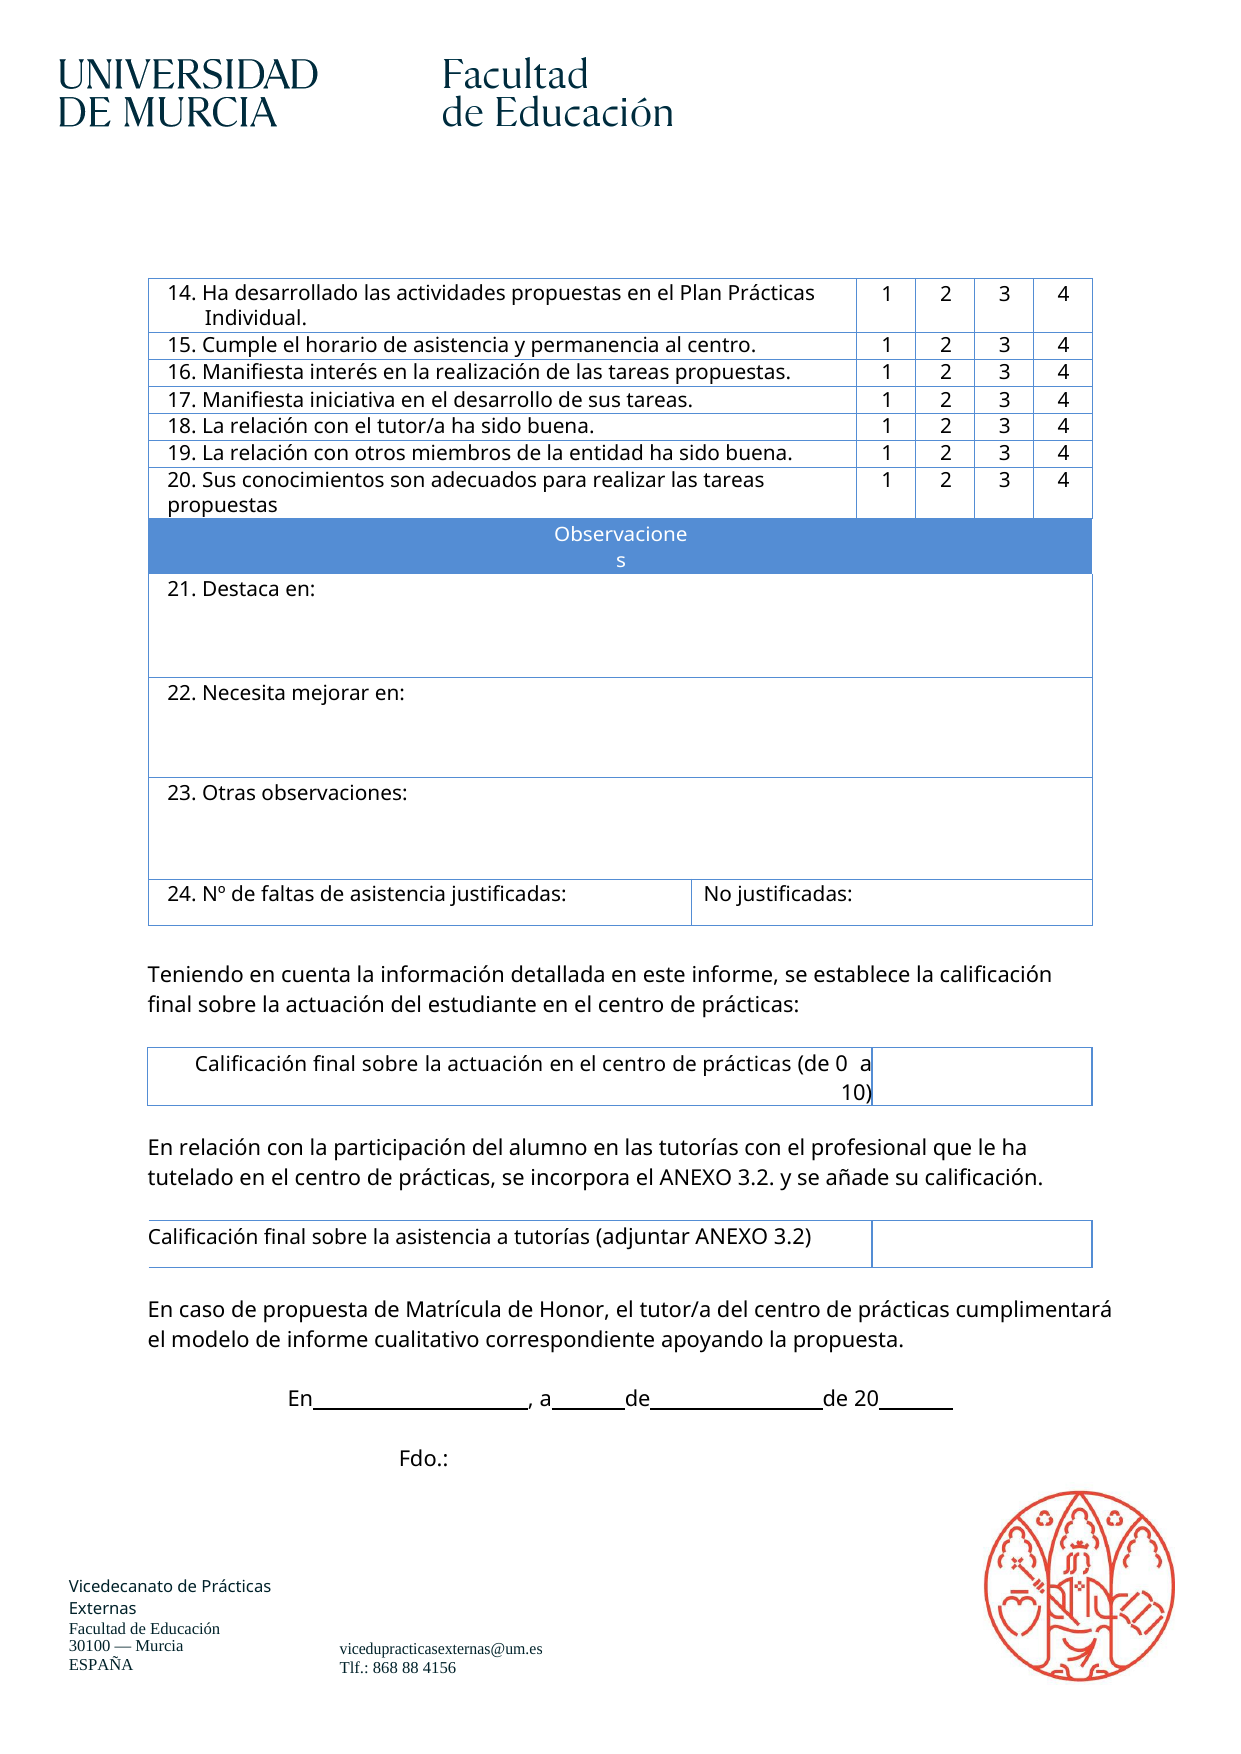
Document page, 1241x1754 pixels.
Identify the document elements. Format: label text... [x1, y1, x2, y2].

table_cell 4 [1034, 387, 1092, 413]
table_cell 2 [916, 468, 974, 517]
text En caso de propuesta de Matrícula de Honor, el tutor/a del centro de prácticas cumplimentará el modelo de informe cualitativo correspondiente apoyando la propuesta. [147, 1294, 1128, 1354]
table_header 3 [975, 279, 1033, 332]
table_cell 23. Otras observaciones: [149, 778, 1092, 878]
table_cell 2 [916, 414, 974, 440]
table_cell 19. La relación con otros miembros de la entidad ha sido buena. [149, 441, 856, 467]
table_cell 4 [1034, 441, 1092, 467]
table_cell 1 [857, 468, 915, 517]
table_cell 2 [916, 387, 974, 413]
table_cell Observaciones [148, 519, 1092, 574]
table_cell 18. La relación con el tutor/a ha sido buena. [149, 414, 856, 440]
table_cell 1 [857, 387, 915, 413]
picture [194, 113, 206, 127]
table_cell 22. Necesita mejorar en: [149, 678, 1092, 777]
text En relación con la participación del alumno en las tutorías con el profesional que le ha tutelado en el centro de prácticas, se incorpora el ANEXO 3.2. y se añade su calificación. [147, 1132, 1096, 1192]
table_cell 3 [975, 468, 1033, 517]
table_cell 16. Manifiesta interés en la realización de las tareas propuestas. [149, 360, 856, 386]
table_cell 3 [975, 333, 1033, 359]
table_cell 21. Destaca en: [149, 574, 1092, 677]
table_cell 17. Manifiesta iniciativa en el desarrollo de sus tareas. [149, 387, 856, 413]
table_cell 4 [1034, 360, 1092, 386]
table_header 4 [1034, 279, 1092, 332]
table_cell 4 [1034, 333, 1092, 359]
table_cell 3 [975, 414, 1033, 440]
table_cell 1 [857, 360, 915, 386]
table_cell No justificadas: [692, 880, 1092, 925]
picture [982, 1482, 1176, 1685]
table_cell 3 [975, 387, 1033, 413]
table_cell 15. Cumple el horario de asistencia y permanencia al centro. [149, 333, 856, 359]
table_cell 2 [916, 360, 974, 386]
table_cell 2 [916, 333, 974, 359]
picture [255, 117, 270, 127]
table_cell 1 [857, 333, 915, 359]
table_header 1 [857, 279, 915, 332]
table_cell 1 [857, 441, 915, 467]
table_cell 4 [1034, 414, 1092, 440]
table_cell 4 [1034, 468, 1092, 517]
table_cell 3 [975, 441, 1033, 467]
picture [258, 105, 266, 114]
text En , a de de 20 Fdo.: [287, 1383, 953, 1473]
table_cell 2 [916, 441, 974, 467]
table_cell 24. Nº de faltas de asistencia justificadas: [149, 880, 691, 925]
table_cell 20. Sus conocimientos son adecuados para realizar las tareas propuestas [149, 468, 856, 517]
table_header 14. Ha desarrollado las actividades propuestas en el Plan Prácticas Individual. [149, 279, 856, 332]
table_header 2 [916, 279, 974, 332]
table_cell 3 [975, 360, 1033, 386]
text Teniendo en cuenta la información detallada en este informe, se establece la calificación final sobre la actuación del estudiante en el centro de prácticas: [147, 959, 1096, 1018]
table_cell 1 [857, 414, 915, 440]
picture [59, 57, 673, 127]
